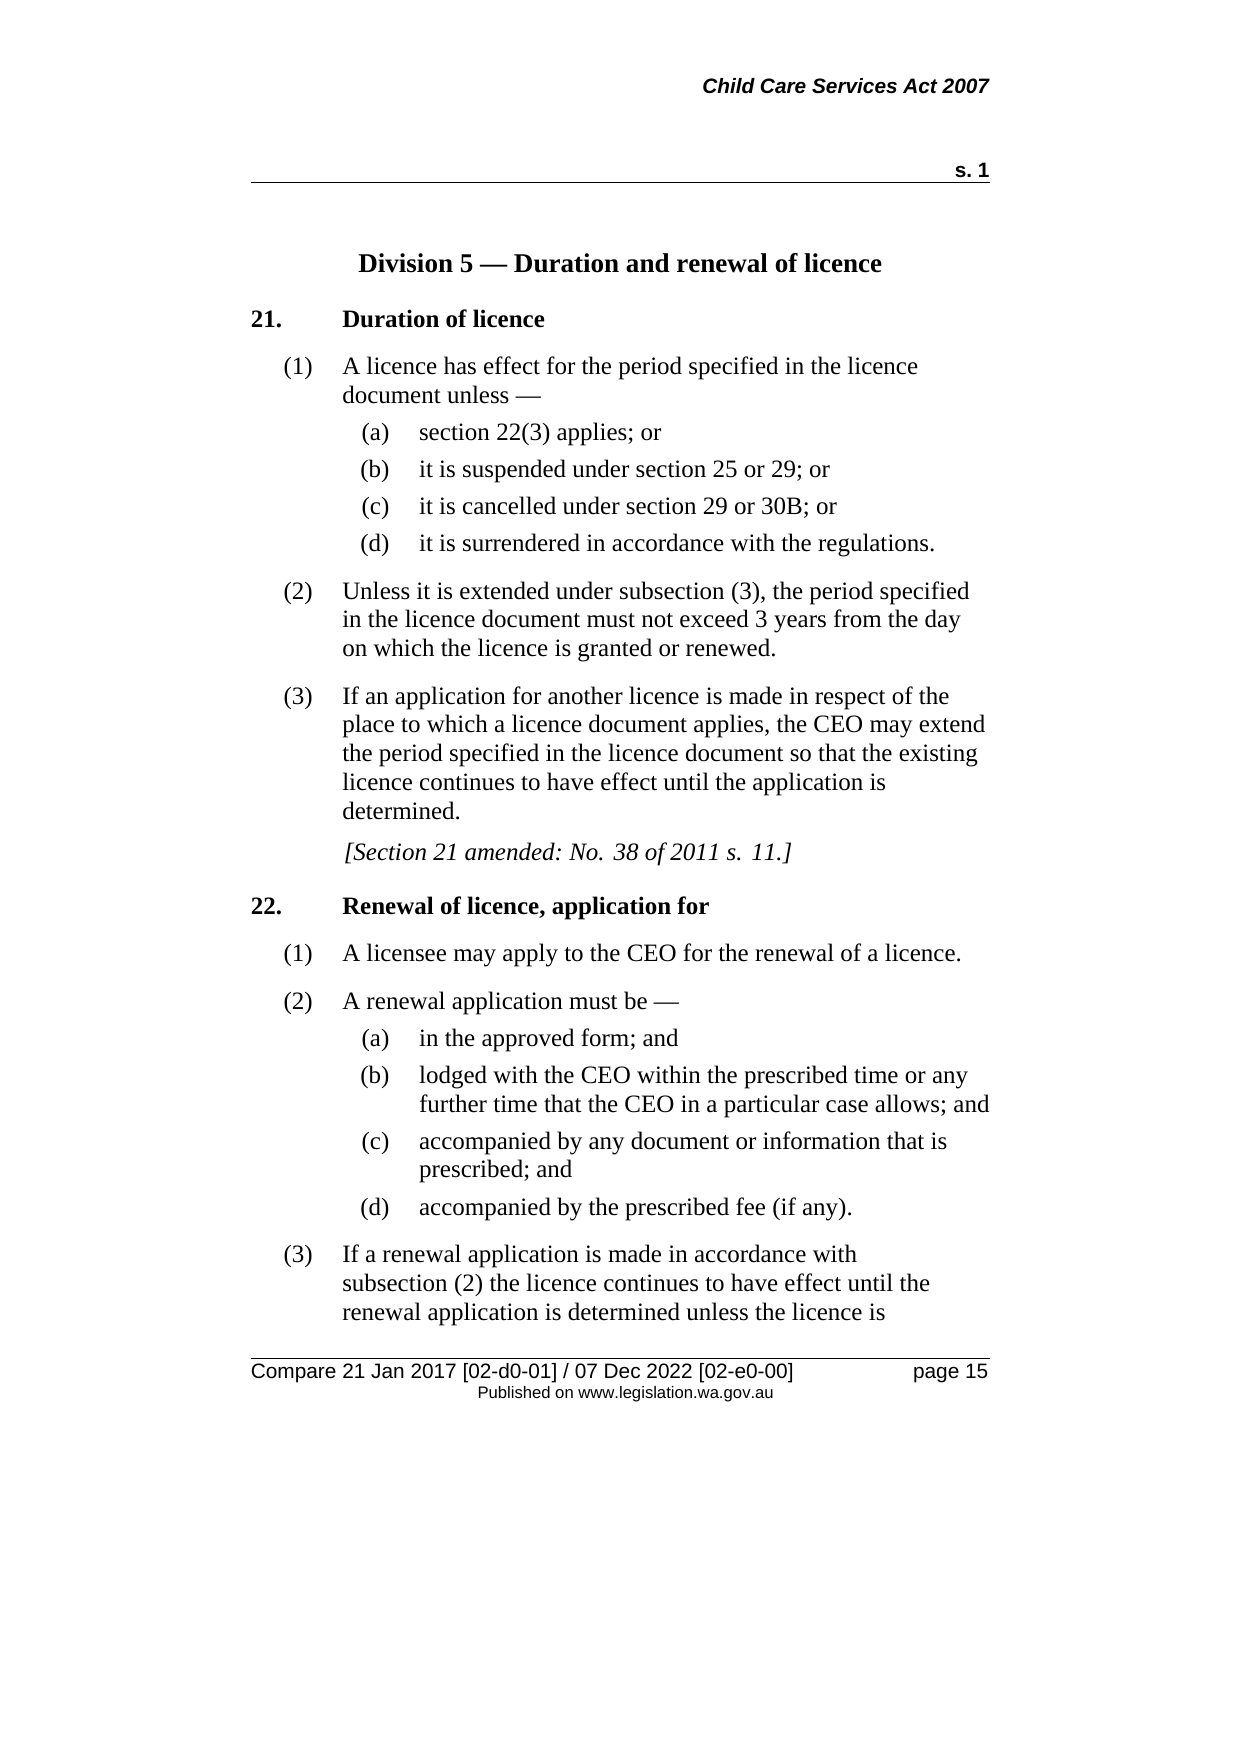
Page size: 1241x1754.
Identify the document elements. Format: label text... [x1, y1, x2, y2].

subtitle 21. Duration of licence [251, 304, 990, 332]
text [Section 21 amended: No. 38 of 2011 s. 11.] [251, 837, 990, 866]
text (a) section 22(3) applies; or [251, 417, 990, 446]
text (1) A licensee may apply to the CEO for the renewal of a licence. [251, 938, 990, 967]
text (b) lodged with the CEO within the prescribed time or any further time that the CEO in a particular case allows; and [251, 1060, 990, 1117]
text (a) in the approved form; and [251, 1023, 990, 1052]
text (c) it is cancelled under section 29 or 30B; or [251, 491, 990, 520]
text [251, 1239, 990, 1325]
text (d) it is surrendered in accordance with the regulations. [251, 528, 990, 557]
subtitle 22. Renewal of licence, application for [251, 891, 990, 919]
text (2) Unless it is extended under subsection (3), the period specified in the licence document must not exceed 3 years from the day on which the licence is granted or renewed. [251, 576, 990, 662]
text (1) A licence has effect for the period specified in the licence document unless — [251, 351, 990, 409]
text (b) it is suspended under section 25 or 29; or [251, 454, 990, 483]
subtitle Division 5 — Duration and renewal of licence [251, 247, 990, 279]
text (d) accompanied by the prescribed fee (if any). [251, 1192, 990, 1220]
text (2) A renewal application must be — [251, 986, 990, 1014]
text (c) accompanied by any document or information that is prescribed; and [251, 1126, 990, 1183]
text (3) If an application for another licence is made in respect of the place to which a licence document applies, the CEO may extend the period specified in the licence document so that the existing licence continues to have effect until the application is determined. [251, 681, 990, 824]
